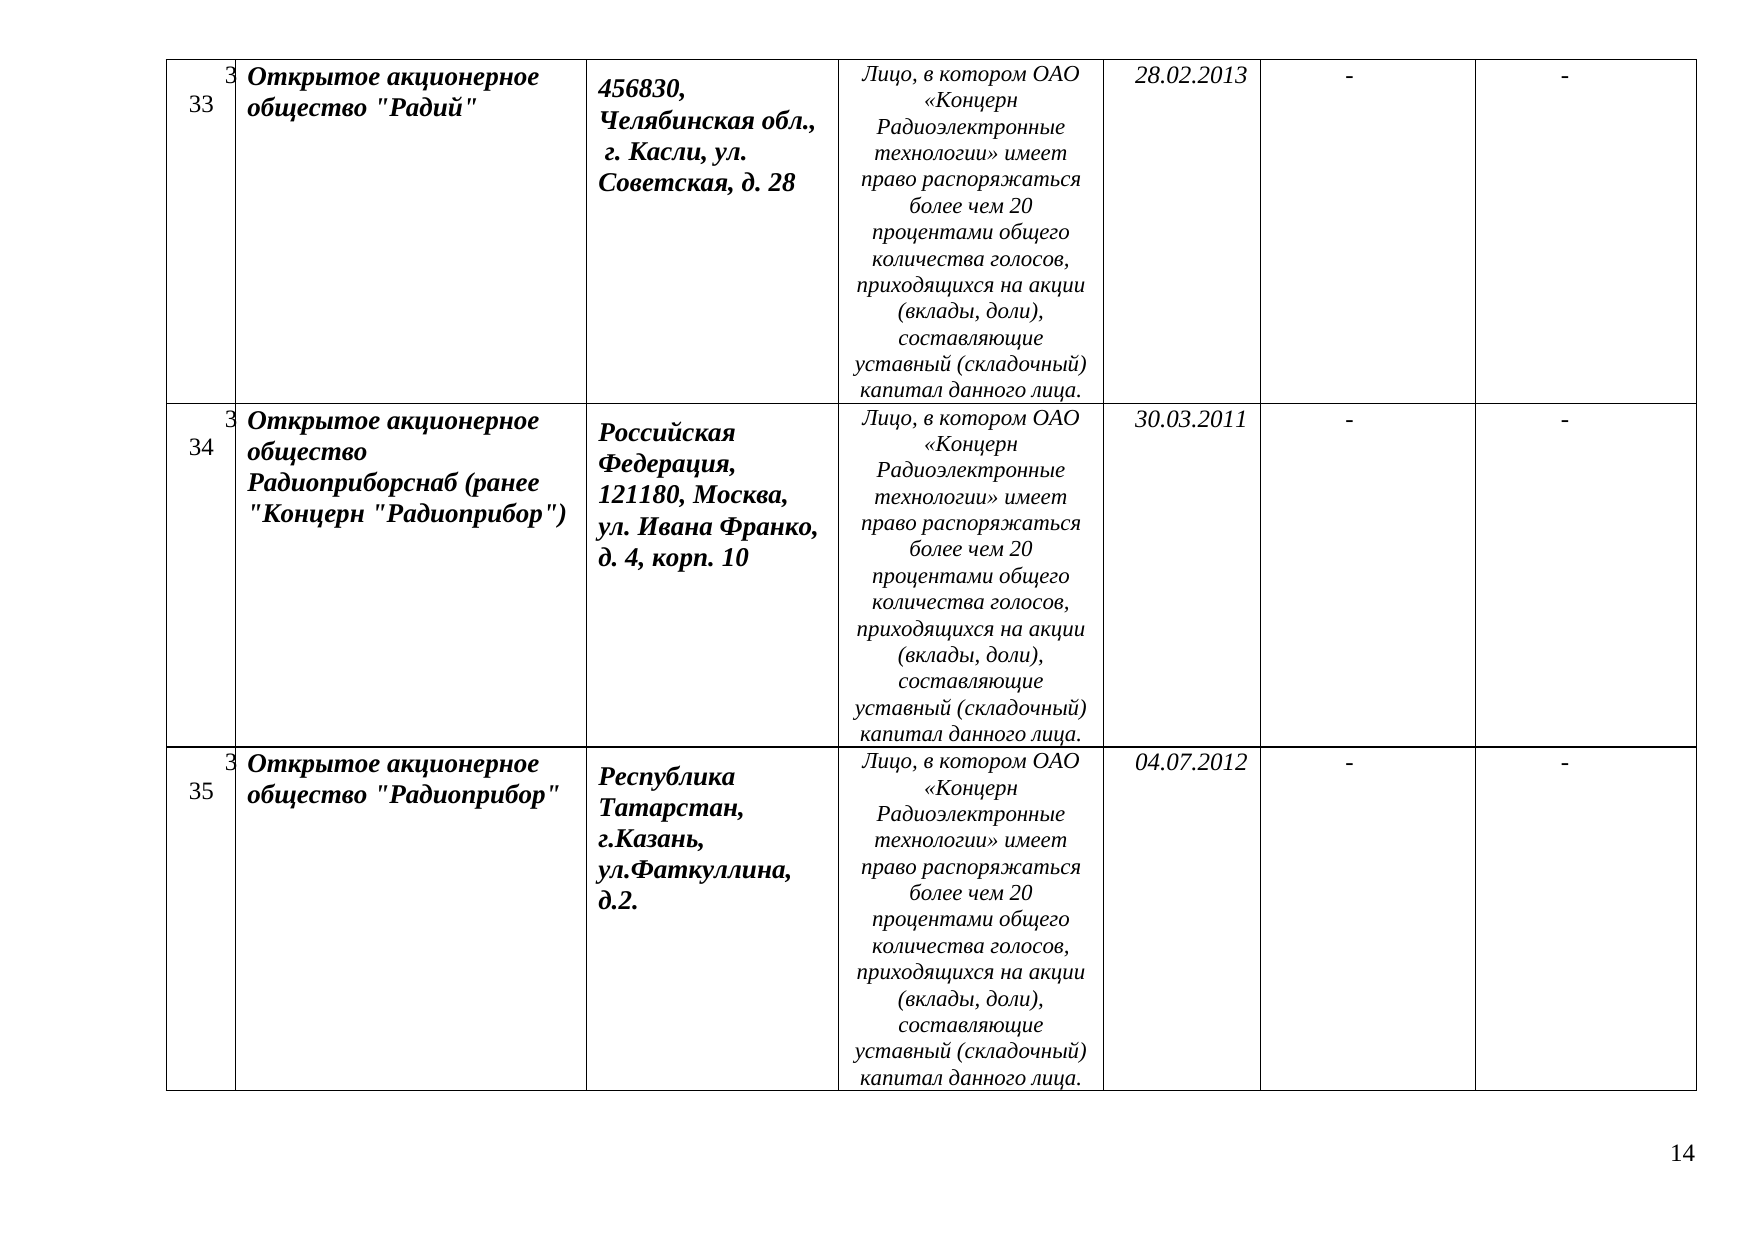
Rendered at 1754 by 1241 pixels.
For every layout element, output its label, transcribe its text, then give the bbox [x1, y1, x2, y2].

table_cell - [1476, 748, 1696, 1090]
table_cell Открытое акционерное общество Радиоприборснаб (ранее "Концерн "Радиоприбор") [236, 404, 586, 746]
table_cell 28.02.2013 [1104, 60, 1260, 403]
table_cell Российская Федерация, 121180, Москва, ул. Ивана Франко, д. 4, корп. 10 [587, 404, 838, 746]
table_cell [839, 60, 1103, 403]
table_cell Открытое акционерное общество "Радий" [236, 60, 586, 403]
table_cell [839, 748, 1103, 1090]
table_cell 30.03.2011 [1104, 404, 1260, 746]
table_cell - [1261, 748, 1475, 1090]
table_cell - [1261, 404, 1475, 746]
table_cell - [1476, 404, 1696, 746]
table_cell - [1261, 60, 1475, 403]
table_cell Республика Татарстан, г.Казань, ул.Фаткуллина, д.2. [587, 748, 838, 1090]
table_cell 04.07.2012 [1104, 748, 1260, 1090]
table_cell - [1476, 60, 1696, 403]
table_cell 333 [167, 60, 235, 403]
table_cell 335 [167, 748, 235, 1090]
table_cell Открытое акционерное общество "Радиоприбор" [236, 748, 586, 1090]
table_cell 334 [167, 404, 235, 746]
table_cell 456830, Челябинская обл., г. Касли, ул. Советская, д. 28 [587, 60, 838, 403]
